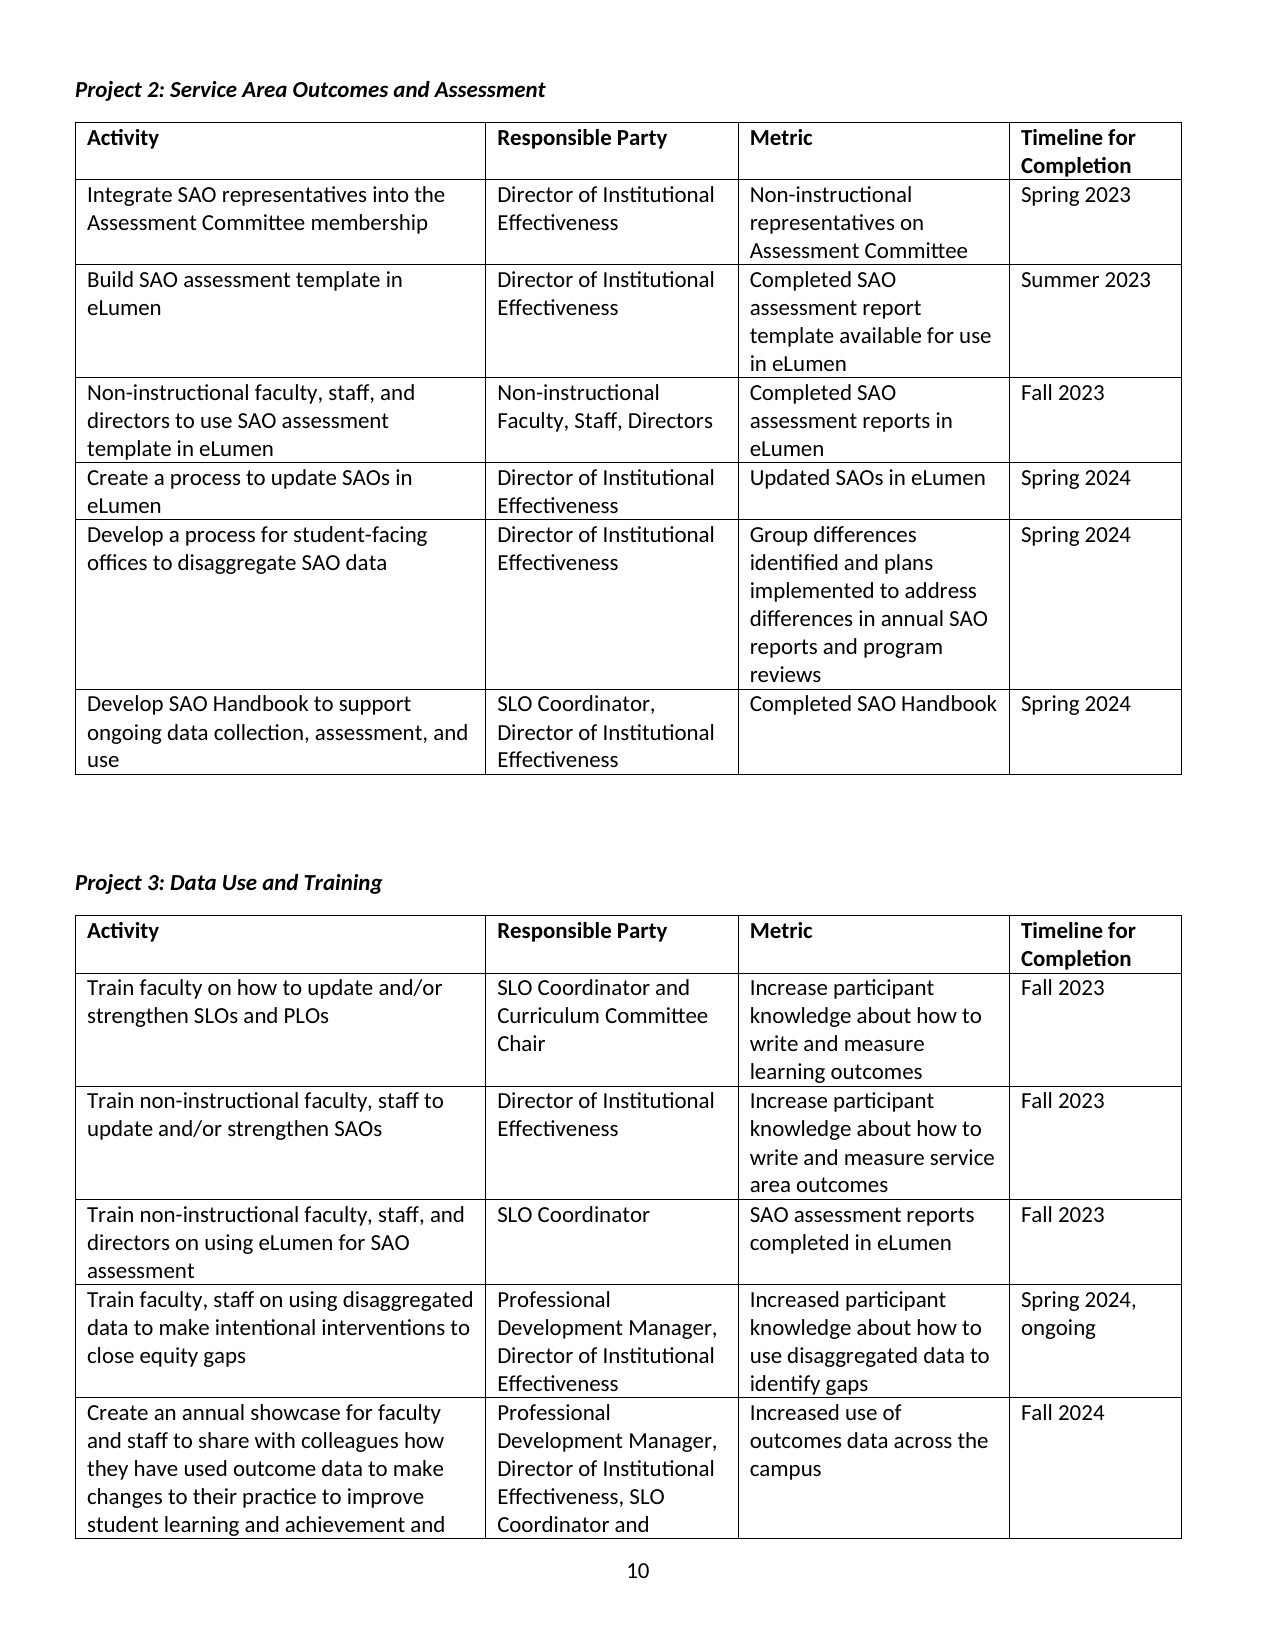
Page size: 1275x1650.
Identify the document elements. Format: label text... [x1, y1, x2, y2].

table_header Responsible Party [486, 916, 738, 972]
table_cell Completed SAO Handbook [739, 690, 1009, 774]
table_cell Increase participant knowledge about how to write and measure learning outcomes [739, 974, 1009, 1086]
table_cell Train non-instructional faculty, staff, and directors on using eLumen for SAO assessment [76, 1200, 485, 1284]
table_cell Spring 2024 [1010, 520, 1181, 688]
table_cell Fall 2024 [1010, 1398, 1181, 1538]
table_header Timeline for Completion [1010, 916, 1181, 972]
table_cell Develop a process for student-facing offices to disaggregate SAO data [76, 520, 485, 688]
table_cell Director of Institutional Effectiveness [486, 463, 738, 519]
table_cell SAO assessment reports completed in eLumen [739, 1200, 1009, 1284]
text Project 3: Data Use and Training [75, 868, 1200, 896]
table_cell Director of Institutional Effectiveness [486, 1087, 738, 1199]
table_cell Create a process to update SAOs in eLumen [76, 463, 485, 519]
table_cell Train faculty, staff on using disaggregated data to make intentional interventions to close equity gaps [76, 1285, 485, 1397]
table_cell Director of Institutional Effectiveness [486, 265, 738, 377]
table_cell Professional Development Manager, Director of Institutional Effectiveness [486, 1285, 738, 1397]
table_cell Train faculty on how to update and/or strengthen SLOs and PLOs [76, 974, 485, 1086]
table_header Timeline for Completion [1010, 123, 1181, 179]
table_cell Summer 2023 [1010, 265, 1181, 377]
table_cell SLO Coordinator [486, 1200, 738, 1284]
table_header Activity [76, 123, 485, 179]
table_cell Integrate SAO representatives into the Assessment Committee membership [76, 180, 485, 264]
table_cell Build SAO assessment template in eLumen [76, 265, 485, 377]
table_cell Spring 2023 [1010, 180, 1181, 264]
table_cell Increased participant knowledge about how to use disaggregated data to identify gaps [739, 1285, 1009, 1397]
table_header Responsible Party [486, 123, 738, 179]
table_cell SLO Coordinator and Curriculum Committee Chair [486, 974, 738, 1086]
table_header Metric [739, 916, 1009, 972]
table_cell Completed SAO assessment reports in eLumen [739, 378, 1009, 462]
table_cell Completed SAO assessment report template available for use in eLumen [739, 265, 1009, 377]
table_cell Spring 2024 [1010, 690, 1181, 774]
table_header Metric [739, 123, 1009, 179]
table_cell Spring 2024, ongoing [1010, 1285, 1181, 1397]
table_header Activity [76, 916, 485, 972]
table_cell Non-instructional representatives on Assessment Committee [739, 180, 1009, 264]
table_cell Fall 2023 [1010, 1087, 1181, 1199]
table_cell Updated SAOs in eLumen [739, 463, 1009, 519]
table_cell Fall 2023 [1010, 974, 1181, 1086]
table_cell Fall 2023 [1010, 378, 1181, 462]
table_cell Increase participant knowledge about how to write and measure service area outcomes [739, 1087, 1009, 1199]
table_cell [486, 1398, 738, 1538]
table_cell Non-instructional Faculty, Staff, Directors [486, 378, 738, 462]
table_cell Fall 2023 [1010, 1200, 1181, 1284]
table_cell SLO Coordinator, Director of Institutional Effectiveness [486, 690, 738, 774]
table_cell Spring 2024 [1010, 463, 1181, 519]
table_cell Develop SAO Handbook to support ongoing data collection, assessment, and use [76, 690, 485, 774]
table_cell Director of Institutional Effectiveness [486, 520, 738, 688]
text Project 2: Service Area Outcomes and Assessment [75, 75, 1200, 103]
table_cell Train non-instructional faculty, staff to update and/or strengthen SAOs [76, 1087, 485, 1199]
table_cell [76, 1398, 485, 1538]
table_cell Director of Institutional Effectiveness [486, 180, 738, 264]
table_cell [739, 1398, 1009, 1538]
table_cell Group differences identified and plans implemented to address differences in annual SAO reports and program reviews [739, 520, 1009, 688]
table_cell Non-instructional faculty, staff, and directors to use SAO assessment template in eLumen [76, 378, 485, 462]
